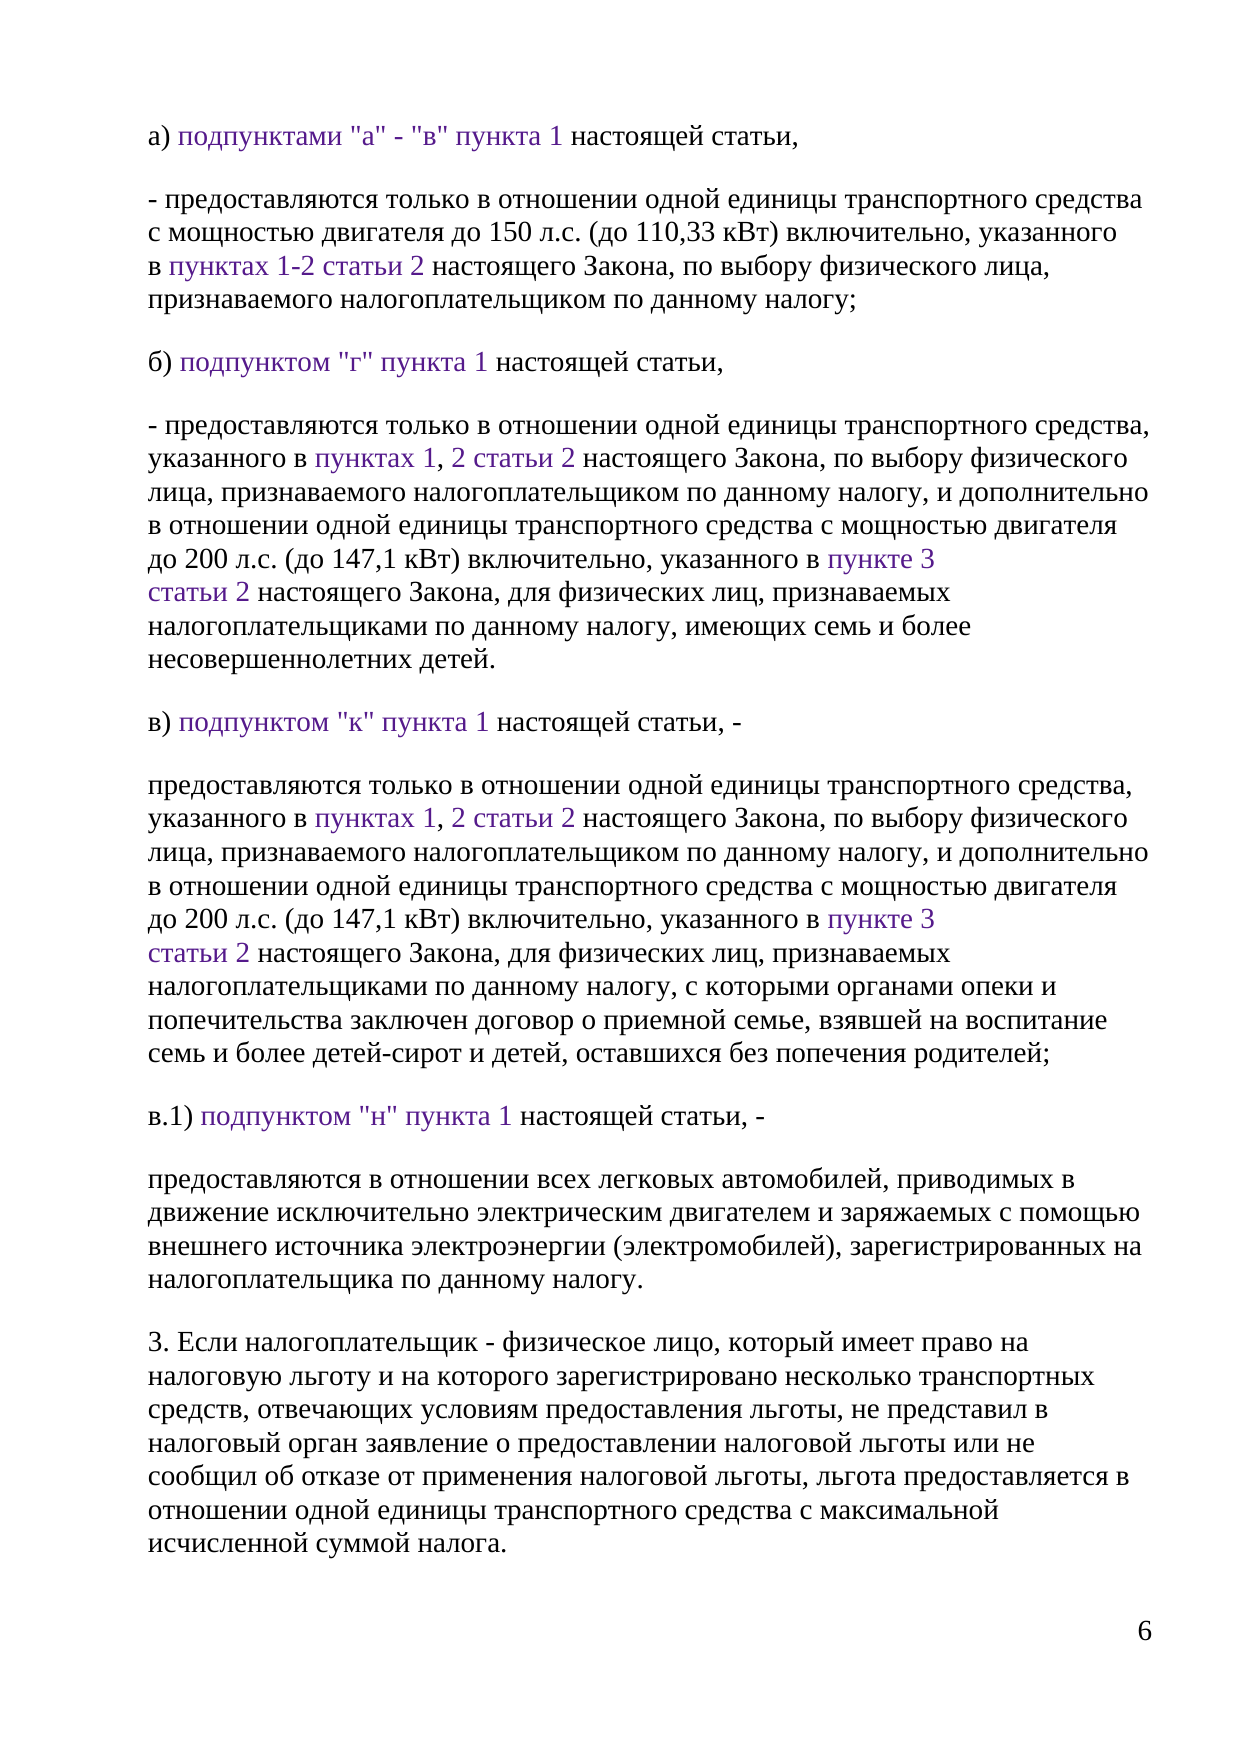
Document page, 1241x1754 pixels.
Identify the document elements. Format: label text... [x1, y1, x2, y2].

text - предоставляются только в отношении одной единицы транспортного средства, указанного в пунктах 1, 2 статьи 2 настоящего Закона, по выбору физического лица, признаваемого налогоплательщиком по данному налогу, и дополнительно в отношении одной единицы транспортного средства с мощностью двигателя до 200 л.с. (до 147,1 кВт) включительно, указанного в пункте 3 статьи 2 настоящего Закона, для физических лиц, признаваемых налогоплательщиками по данному налогу, имеющих семь и более несовершеннолетних детей. [148, 407, 1152, 675]
text предоставляются только в отношении одной единицы транспортного средства, указанного в пунктах 1, 2 статьи 2 настоящего Закона, по выбору физического лица, признаваемого налогоплательщиком по данному налогу, и дополнительно в отношении одной единицы транспортного средства с мощностью двигателя до 200 л.с. (до 147,1 кВт) включительно, указанного в пункте 3 статьи 2 настоящего Закона, для физических лиц, признаваемых налогоплательщиками по данному налогу, с которыми органами опеки и попечительства заключен договор о приемной семье, взявшей на воспитание семь и более детей-сирот и детей, оставшихся без попечения родителей; [148, 767, 1152, 1069]
text 3. Если налогоплательщик - физическое лицо, который имеет право на налоговую льготу и на которого зарегистрировано несколько транспортных средств, отвечающих условиям предоставления льготы, не представил в налоговый орган заявление о предоставлении налоговой льготы или не сообщил об отказе от применения налоговой льготы, льгота предоставляется в отношении одной единицы транспортного средства с максимальной исчисленной суммой налога. [148, 1324, 1152, 1559]
text в.1) подпунктом "н" пункта 1 настоящей статьи, - [148, 1098, 1152, 1132]
text - предоставляются только в отношении одной единицы транспортного средства с мощностью двигателя до 150 л.с. (до 110,33 кВт) включительно, указанного в пунктах 1-2 статьи 2 настоящего Закона, по выбору физического лица, признаваемого налогоплательщиком по данному налогу; [148, 181, 1152, 315]
text б) подпунктом "г" пункта 1 настоящей статьи, [148, 344, 1152, 378]
text в) подпунктом "к" пункта 1 настоящей статьи, - [148, 704, 1152, 738]
text предоставляются в отношении всех легковых автомобилей, приводимых в движение исключительно электрическим двигателем и заряжаемых с помощью внешнего источника электроэнергии (электромобилей), зарегистрированных на налогоплательщика по данному налогу. [148, 1161, 1152, 1295]
text а) подпунктами "а" - "в" пункта 1 настоящей статьи, [148, 118, 1152, 152]
